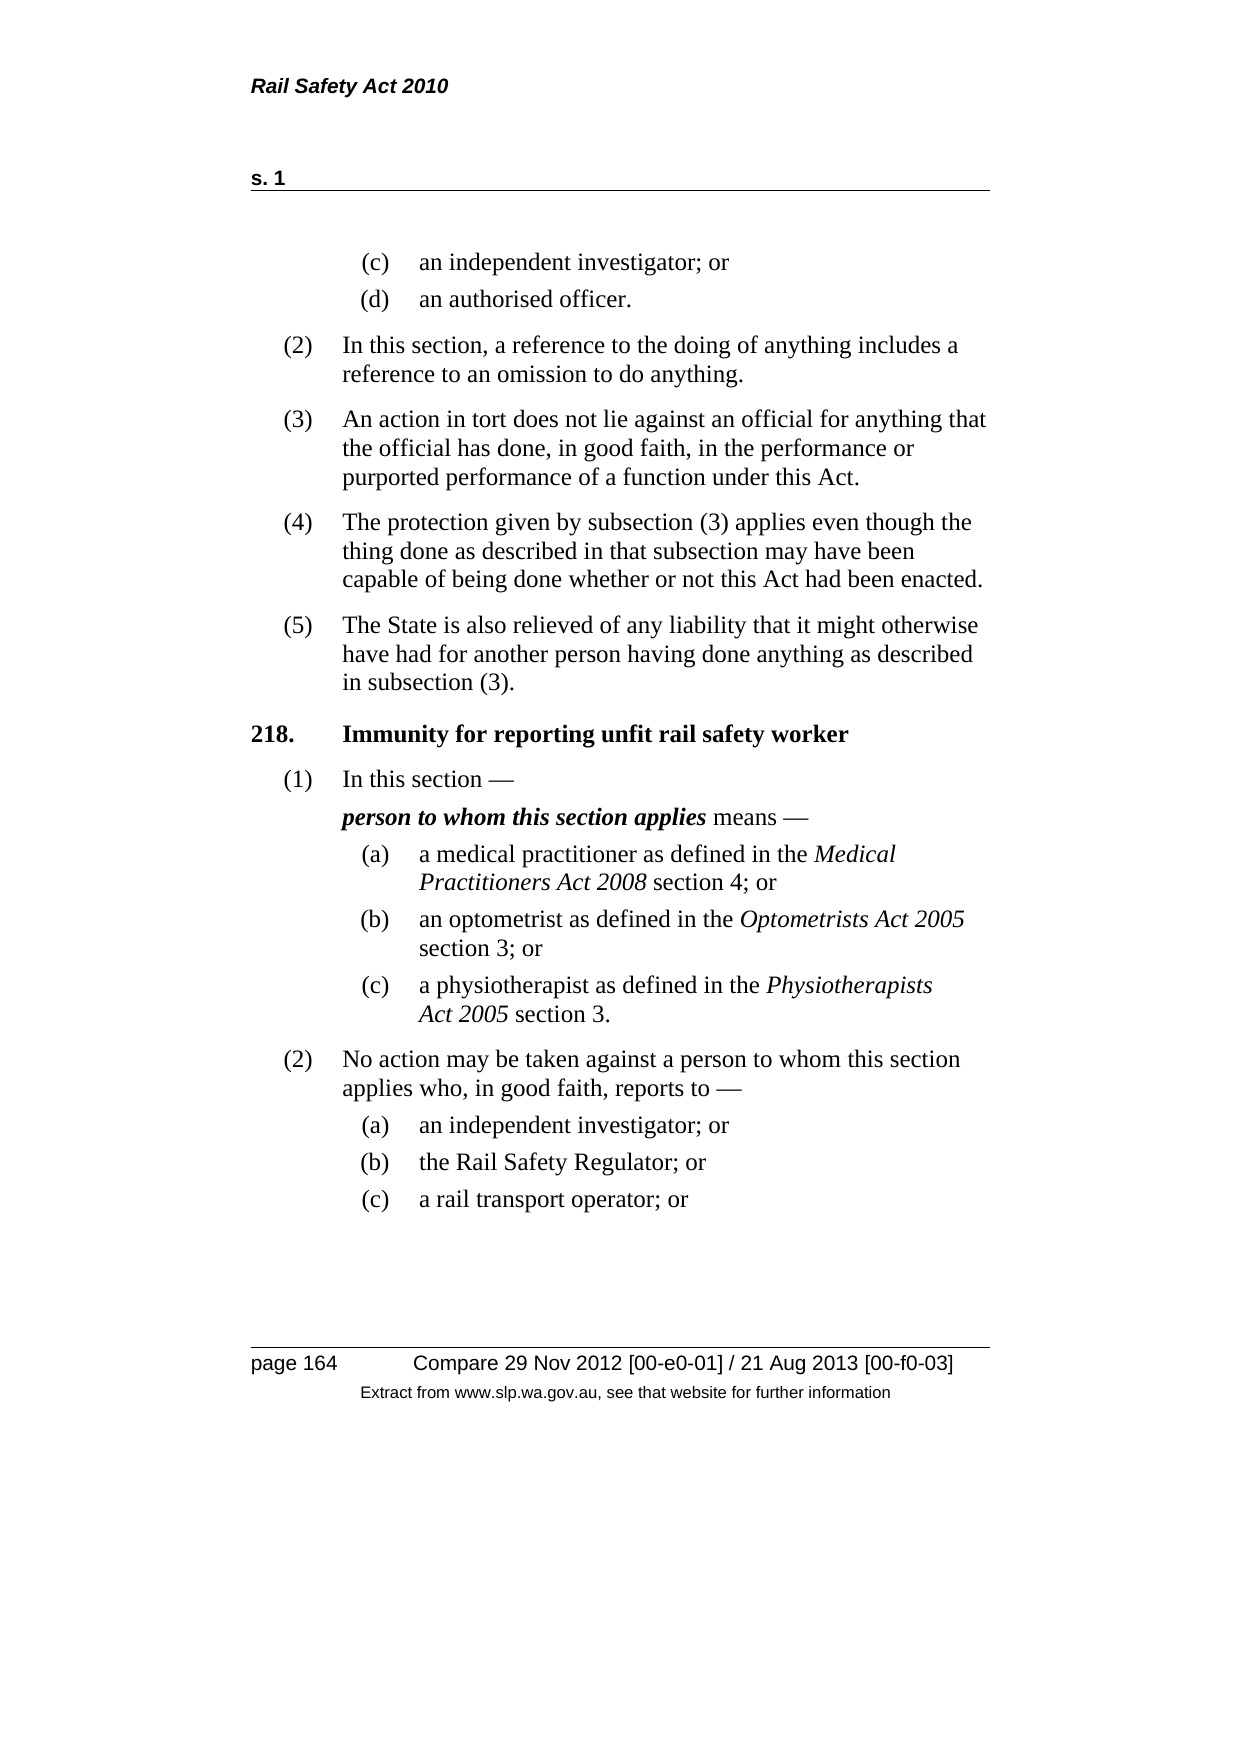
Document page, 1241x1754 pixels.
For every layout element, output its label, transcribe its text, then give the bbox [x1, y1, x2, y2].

text (4) The protection given by subsection (3) applies even though the thing done as described in that subsection may have been capable of being done whether or not this Act had been enacted. [251, 507, 990, 593]
subtitle 218. Immunity for reporting unfit rail safety worker [251, 719, 990, 748]
text (3) An action in tort does not lie against an official for anything that the official has done, in good faith, in the performance or purported performance of a function under this Act. [251, 404, 990, 490]
text (c) a rail transport operator; or [251, 1184, 990, 1213]
text (c) a physiotherapist as defined in the Physiotherapists Act 2005 section 3. [251, 970, 990, 1028]
text (a) an independent investigator; or [251, 1110, 990, 1139]
text (5) The State is also relieved of any liability that it might otherwise have had for another person having done anything as described in subsection (3). [251, 610, 990, 696]
text (b) an optometrist as defined in the Optometrists Act 2005 section 3; or [251, 904, 990, 962]
text (c) an independent investigator; or [251, 247, 990, 276]
text (2) No action may be taken against a person to whom this section applies who, in good faith, reports to — [251, 1044, 990, 1102]
text person to whom this section applies means — [251, 802, 990, 830]
text (d) an authorised officer. [251, 284, 990, 313]
text (2) In this section, a reference to the doing of anything includes a reference to an omission to do anything. [251, 330, 990, 387]
text (a) a medical practitioner as defined in the Medical Practitioners Act 2008 section 4; or [251, 839, 990, 896]
text (1) In this section — [251, 764, 990, 793]
text (b) the Rail Safety Regulator; or [251, 1147, 990, 1176]
